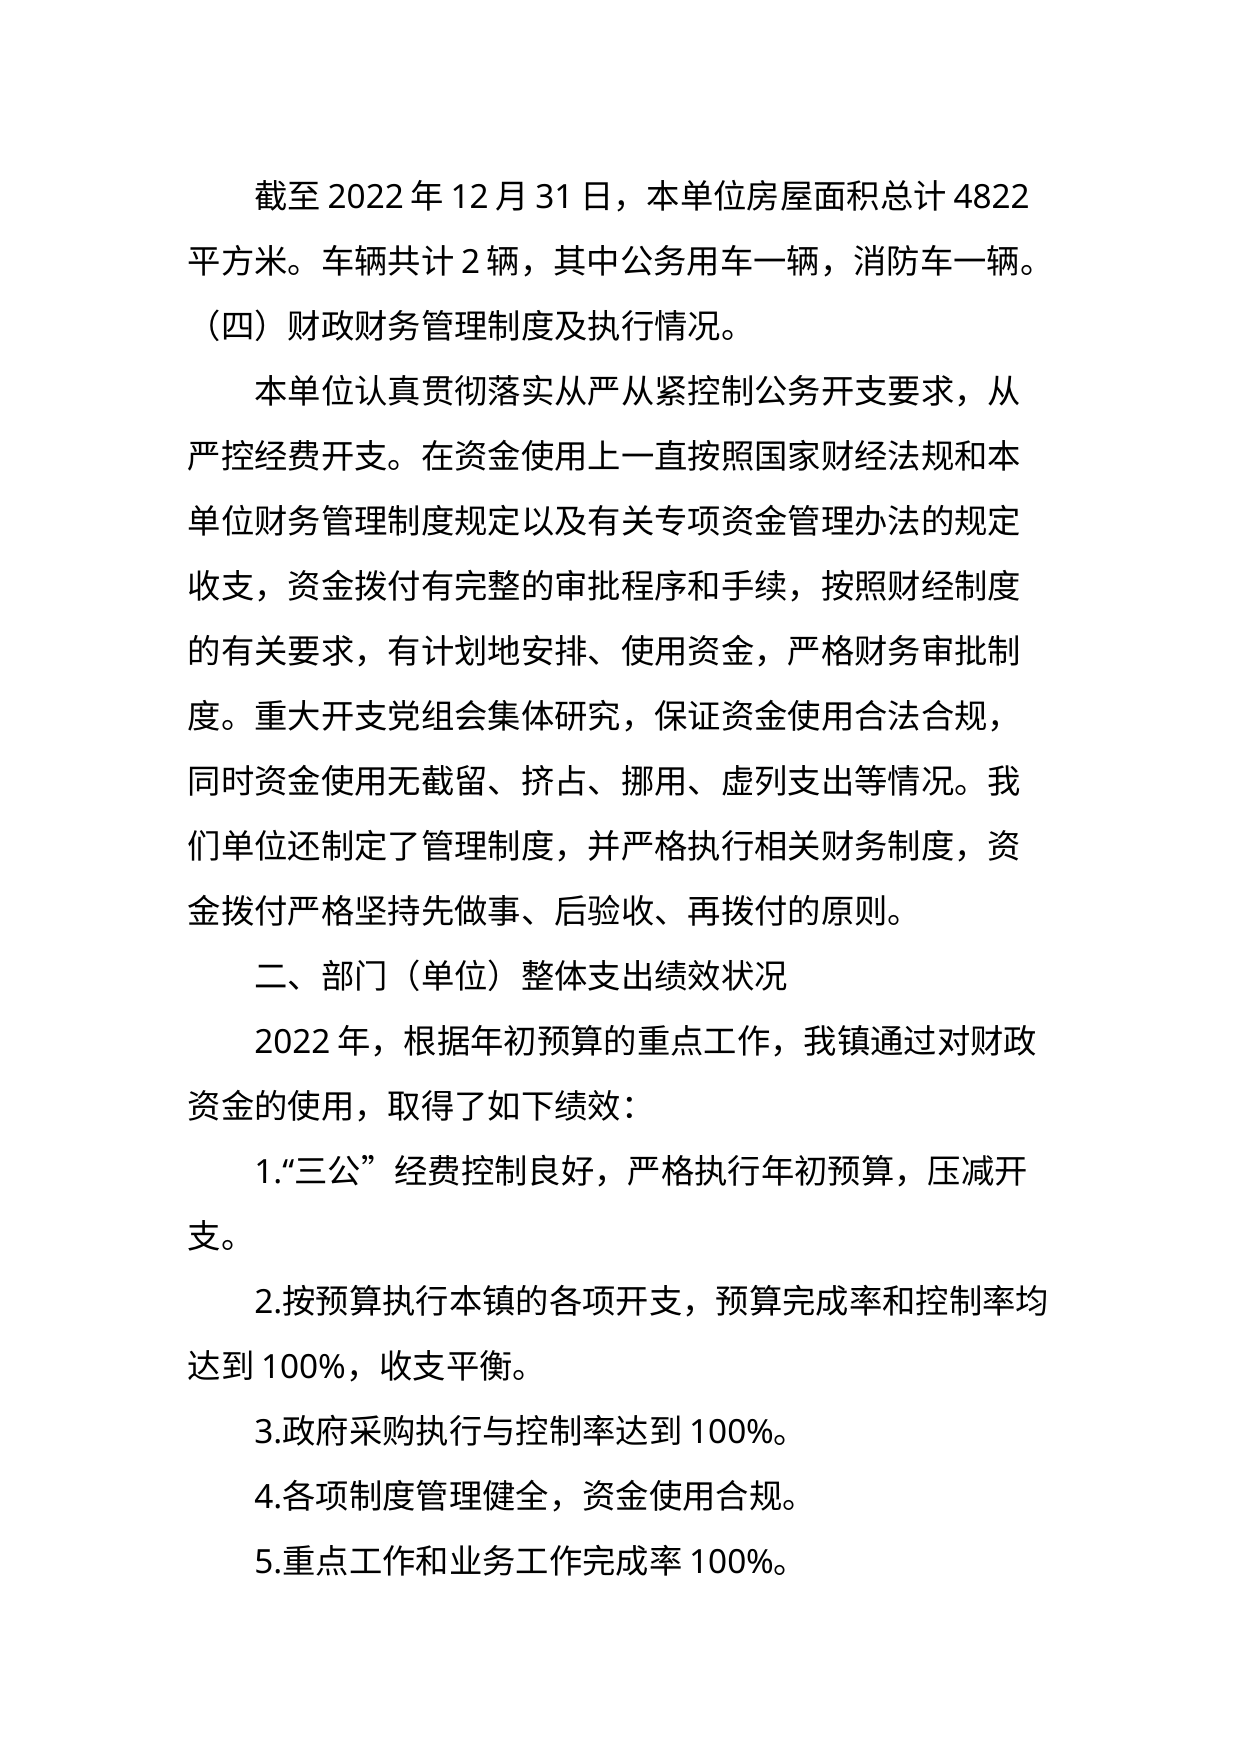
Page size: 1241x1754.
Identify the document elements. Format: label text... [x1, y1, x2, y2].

text （四）财政财务管理制度及执行情况。 [187, 292, 1053, 357]
text 二、部门（单位）整体支出绩效状况 [187, 942, 1053, 1007]
text 5.重点工作和业务工作完成率100%。 [187, 1527, 1053, 1592]
text 1.“三公”经费控制良好，严格执行年初预算，压减开支。 [187, 1137, 1053, 1267]
text 4.各项制度管理健全，资金使用合规。 [187, 1462, 1053, 1527]
text 截至2022年12月31日，本单位房屋面积总计4822平方米。车辆共计2辆，其中公务用车一辆，消防车一辆。 [187, 162, 1053, 292]
text 3.政府采购执行与控制率达到100%。 [187, 1397, 1053, 1462]
text 2022年，根据年初预算的重点工作，我镇通过对财政资金的使用，取得了如下绩效： [187, 1007, 1053, 1137]
text 本单位认真贯彻落实从严从紧控制公务开支要求，从严控经费开支。在资金使用上一直按照国家财经法规和本单位财务管理制度规定以及有关专项资金管理办法的规定收支，资金拨付有完整的审批程序和手续，按照财经制度的有关要求，有计划地安排、使用资金，严格财务审批制度。重大开支党组会集体研究，保证资金使用合法合规，同时资金使用无截留、挤占、挪用、虚列支出等情况。我们单位还制定了管理制度，并严格执行相关财务制度，资金拨付严格坚持先做事、后验收、再拨付的原则。 [187, 357, 1053, 942]
text 2.按预算执行本镇的各项开支，预算完成率和控制率均达到100%，收支平衡。 [187, 1267, 1053, 1397]
